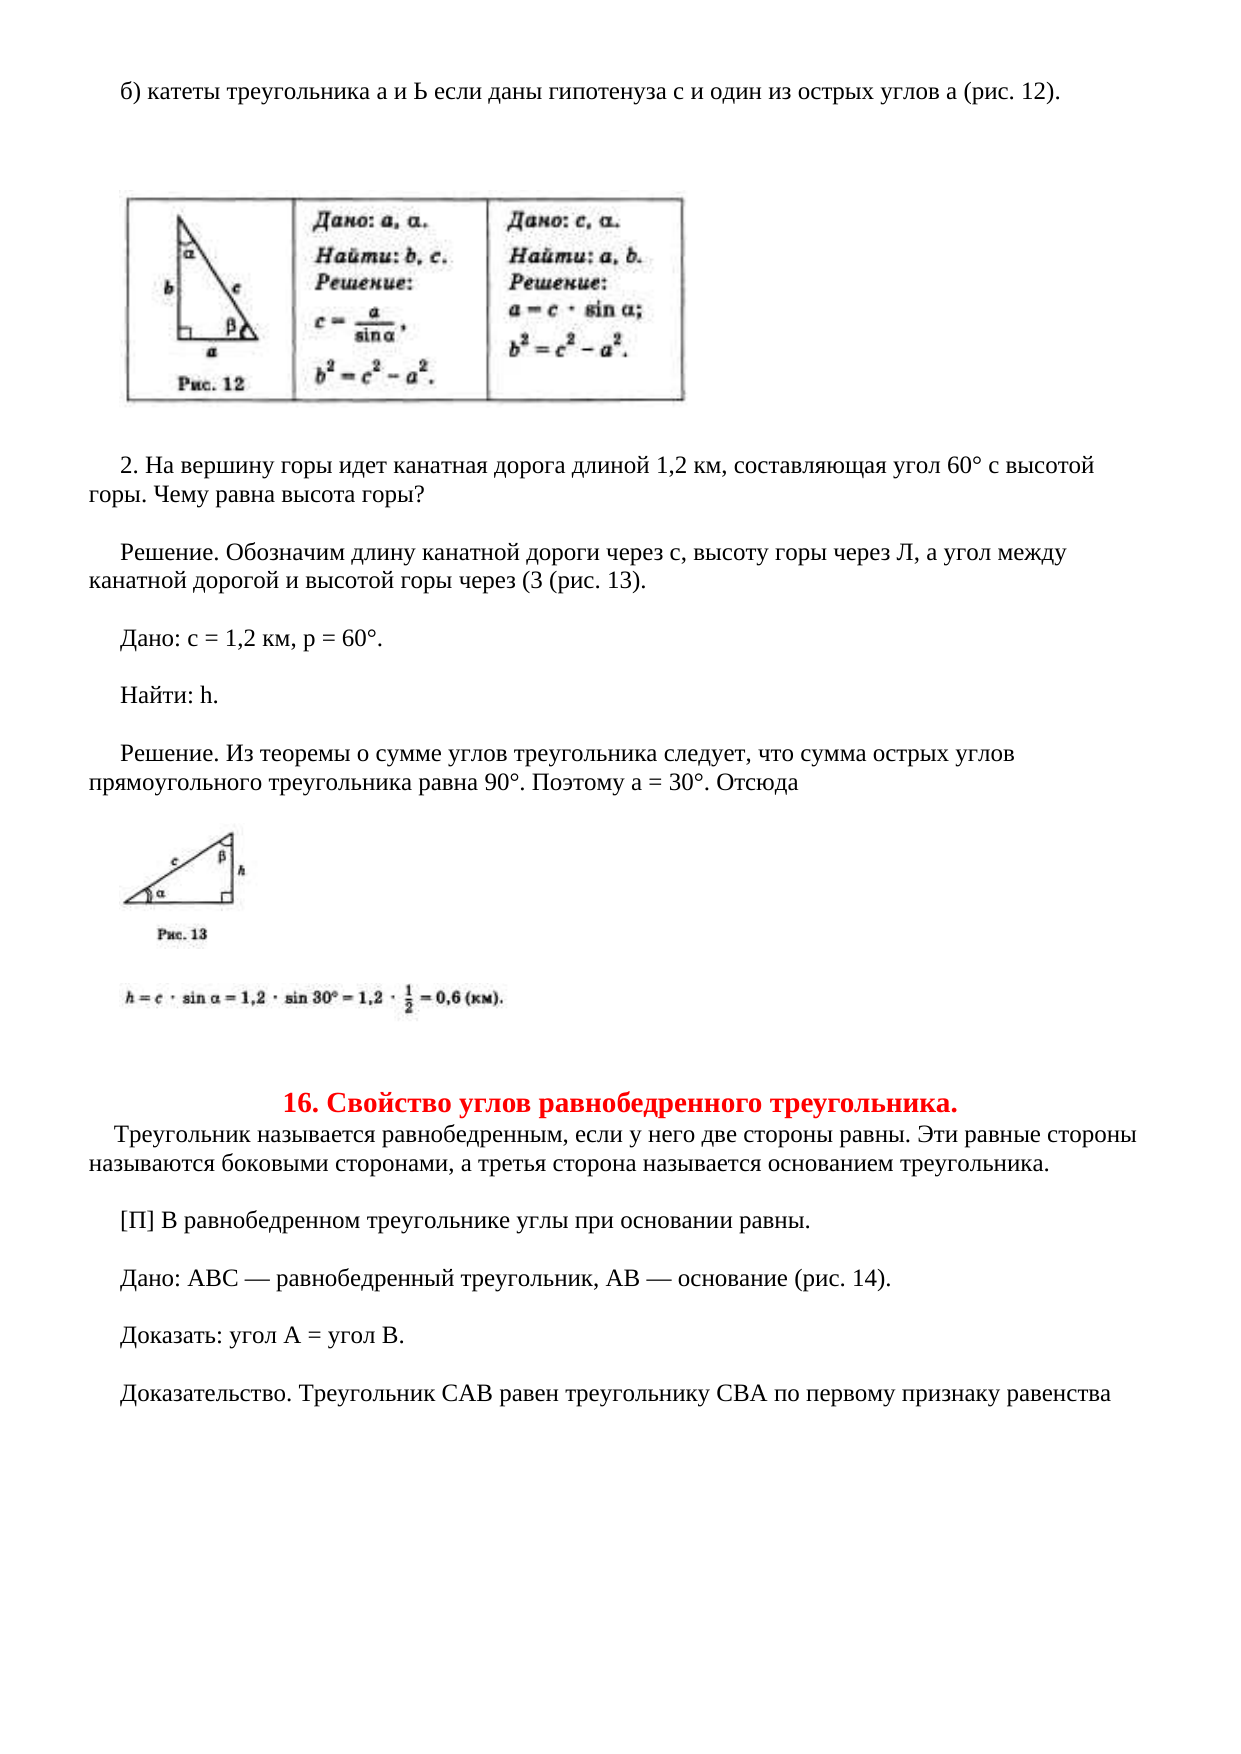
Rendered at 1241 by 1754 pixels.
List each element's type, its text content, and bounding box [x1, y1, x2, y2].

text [89, 1119, 1152, 1406]
picture [119, 983, 509, 1023]
picture [119, 190, 694, 416]
subtitle 16. Свойство углов равнобедренного треугольника. [89, 1085, 1152, 1119]
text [89, 47, 1152, 1028]
picture [119, 823, 267, 949]
